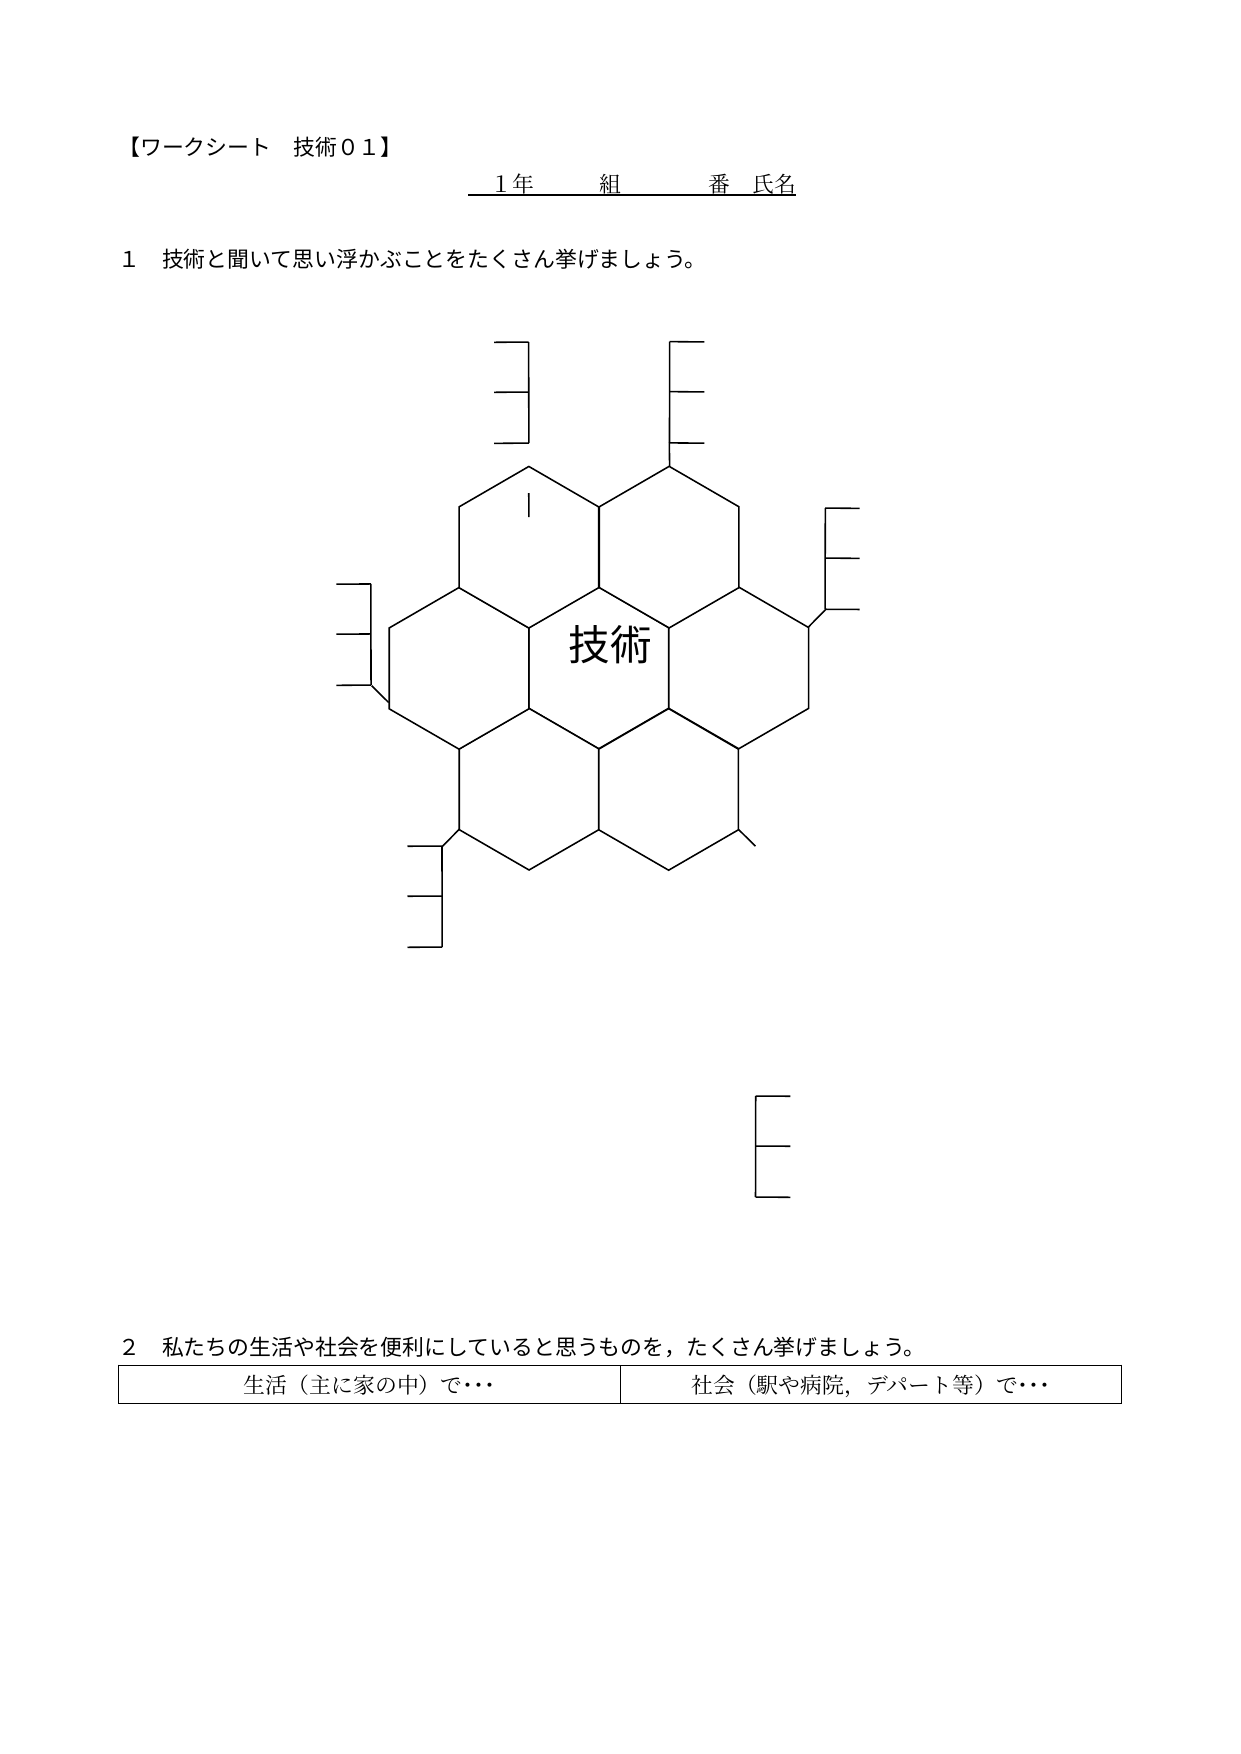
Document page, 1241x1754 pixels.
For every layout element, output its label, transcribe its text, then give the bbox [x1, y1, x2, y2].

text ２ 私たちの生活や社会を便利にしていると思うものを，たくさん挙げましょう。 [118, 1327, 1122, 1364]
table_header 社会（駅や病院，デパート等）で･･･ [621, 1366, 1121, 1403]
text １ 技術と聞いて思い浮かぶことをたくさん挙げましょう。 [118, 239, 1122, 277]
text 【ワークシート 技術０１】 [118, 127, 1122, 164]
text １年 組 番 氏名 [118, 164, 1122, 202]
table_header 生活（主に家の中）で･･･ [119, 1366, 620, 1403]
